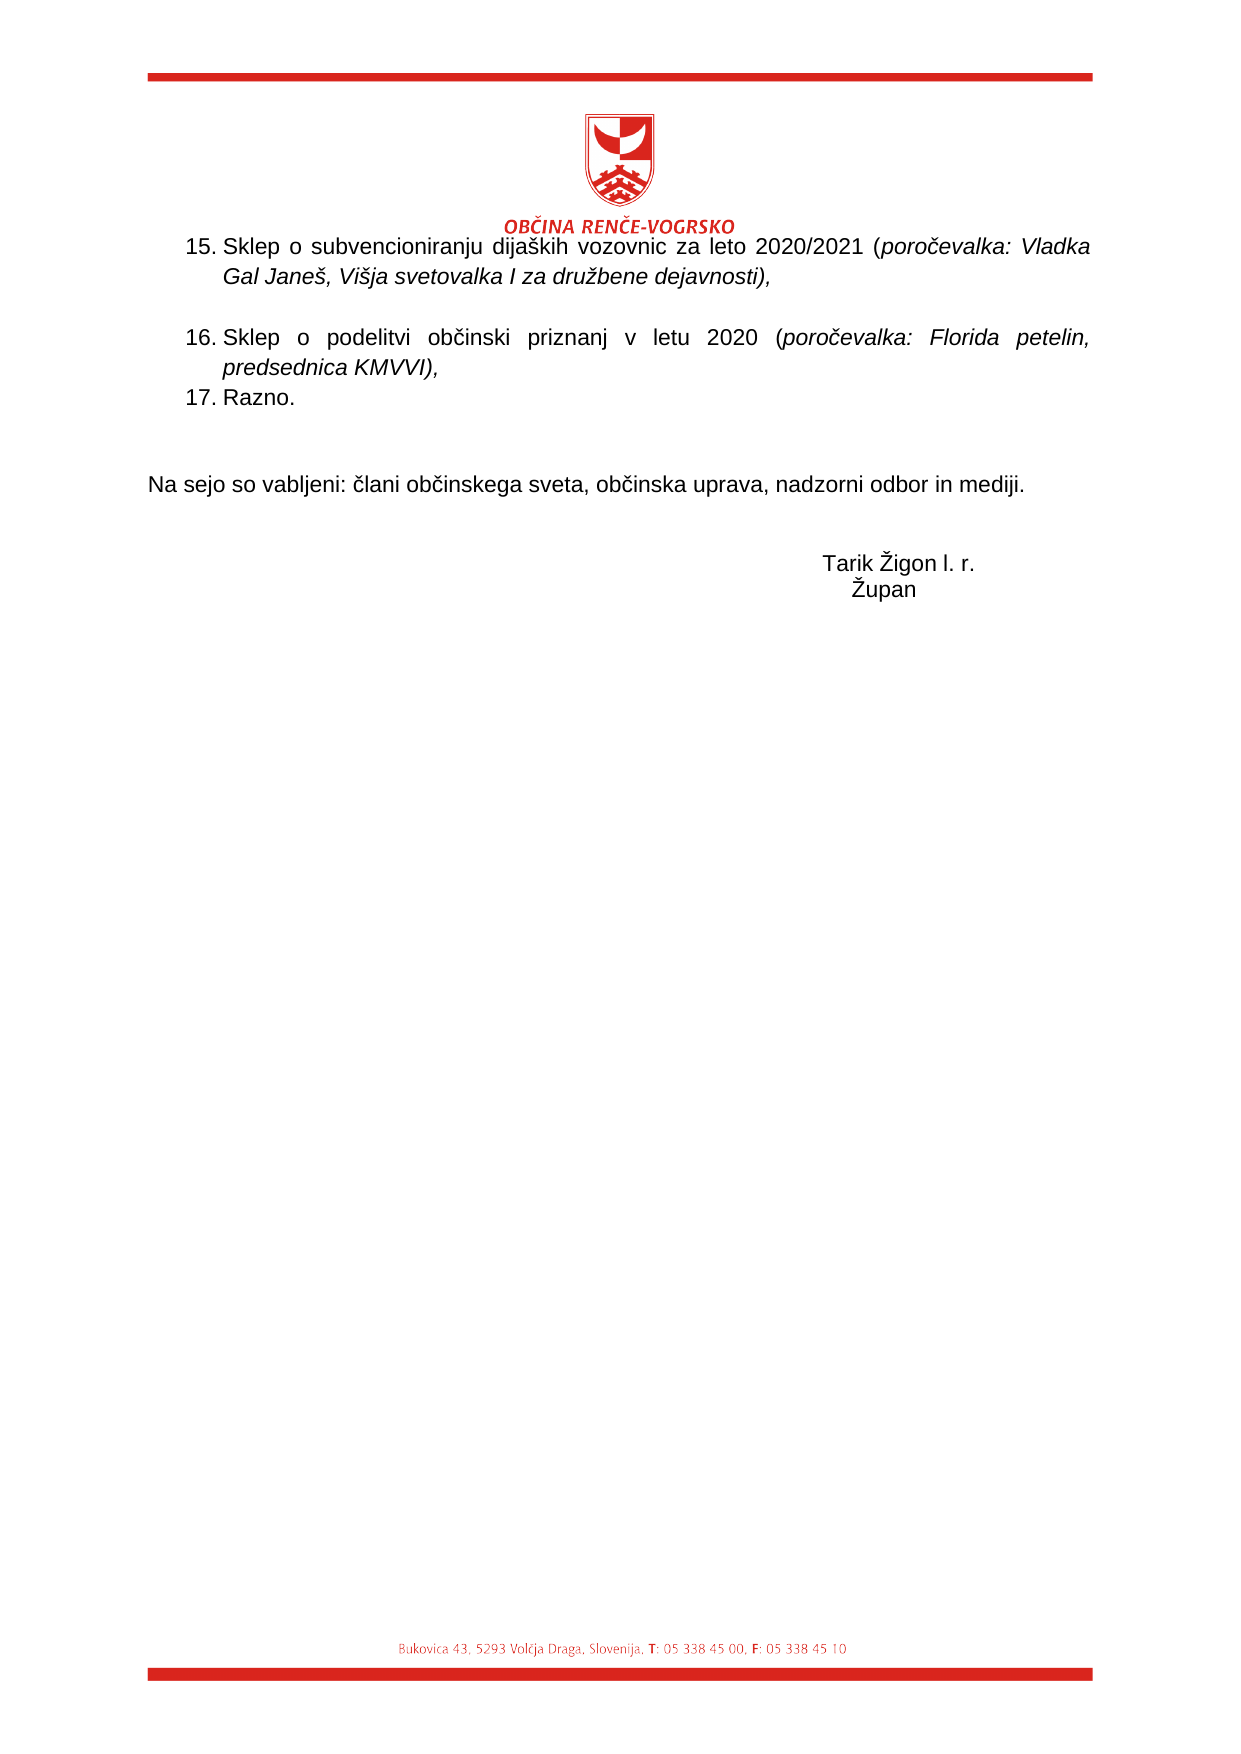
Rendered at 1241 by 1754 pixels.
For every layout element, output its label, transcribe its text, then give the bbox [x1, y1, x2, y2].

text Župan [148, 576, 1093, 603]
picture [147, 73, 1093, 234]
list Sklep o subvencioniranju dijaških vozovnic za leto 2020/2021 (poročevalka: Vladka Gal Janeš, Višja svetovalka I za družbene dejavnosti), [185, 234, 1093, 290]
list Razno. [185, 384, 1093, 411]
list Sklep o podelitvi občinski priznanj v letu 2020 (poročevalka: Florida petelin, predsednica KMVVI), [185, 324, 1093, 380]
picture [147, 1643, 1093, 1681]
text Tarik Žigon l. r. [148, 550, 1093, 576]
text Na sejo so vabljeni: člani občinskega sveta, občinska uprava, nadzorni odbor in mediji. [148, 471, 1093, 497]
